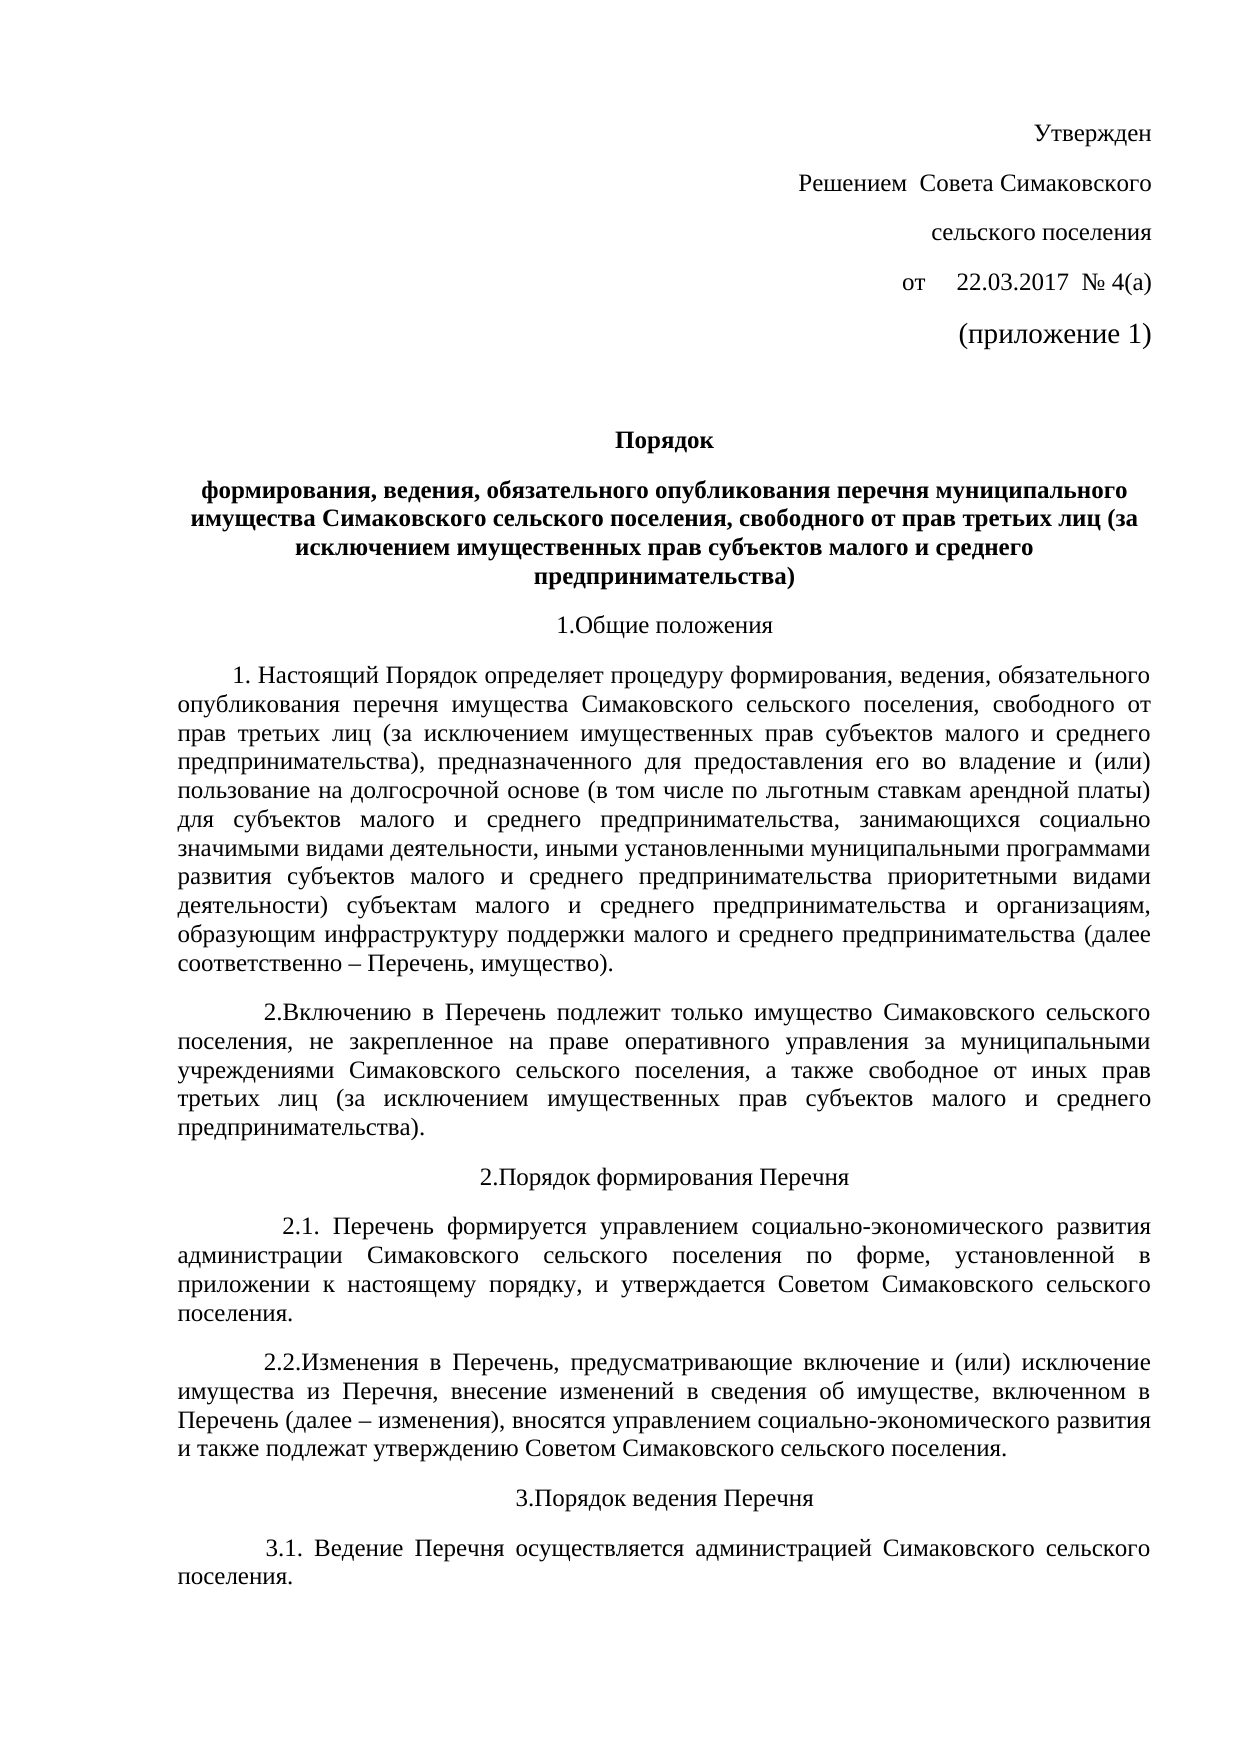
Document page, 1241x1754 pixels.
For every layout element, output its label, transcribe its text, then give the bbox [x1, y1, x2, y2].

text 3.1. Ведение Перечня осуществляется администрацией Симаковского сельского поселения. [177, 1533, 1152, 1590]
text 2.1. Перечень формируется управлением социально-экономического развития администрации Симаковского сельского поселения по форме, установленной в приложении к настоящему порядку, и утверждается Советом Симаковского сельского поселения. [177, 1211, 1152, 1326]
text 1. Настоящий Порядок определяет процедуру формирования, ведения, обязательного опубликования перечня имущества Симаковского сельского поселения, свободного от прав третьих лиц (за исключением имущественных прав субъектов малого и среднего предпринимательства), предназначенного для предоставления его во владение и (или) пользование на долгосрочной основе (в том числе по льготным ставкам арендной платы) для субъектов малого и среднего предпринимательства, занимающихся социально значимыми видами деятельности, иными установленными муниципальными программами развития субъектов малого и среднего предпринимательства приоритетными видами деятельности) субъектам малого и среднего предпринимательства и организациям, образующим инфраструктуру поддержки малого и среднего предпринимательства (далее соответственно – Перечень, имущество). [177, 660, 1152, 976]
text 3.Порядок ведения Перечня [177, 1483, 1152, 1512]
text от 22.03.2017 № 4(а) [177, 267, 1152, 296]
text сельского поселения [177, 217, 1152, 246]
text Порядок [177, 425, 1152, 454]
text Утвержден [177, 118, 1152, 147]
text Решением Совета Симаковского [177, 168, 1152, 196]
text (приложение 1) [177, 316, 1152, 350]
text формирования, ведения, обязательного опубликования перечня муниципального имущества Симаковского сельского поселения, свободного от прав третьих лиц (за исключением имущественных прав субъектов малого и среднего предпринимательства) [177, 475, 1152, 590]
text 1.Общие положения [177, 611, 1152, 639]
text 2.Порядок формирования Перечня [177, 1162, 1152, 1191]
text 2.2.Изменения в Перечень, предусматривающие включение и (или) исключение имущества из Перечня, внесение изменений в сведения об имуществе, включенном в Перечень (далее – изменения), вносятся управлением социально-экономического развития и также подлежат утверждению Советом Симаковского сельского поселения. [177, 1347, 1152, 1462]
text 2.Включению в Перечень подлежит только имущество Симаковского сельского поселения, не закрепленное на праве оперативного управления за муниципальными учреждениями Симаковского сельского поселения, а также свободное от иных прав третьих лиц (за исключением имущественных прав субъектов малого и среднего предпринимательства). [177, 997, 1152, 1141]
